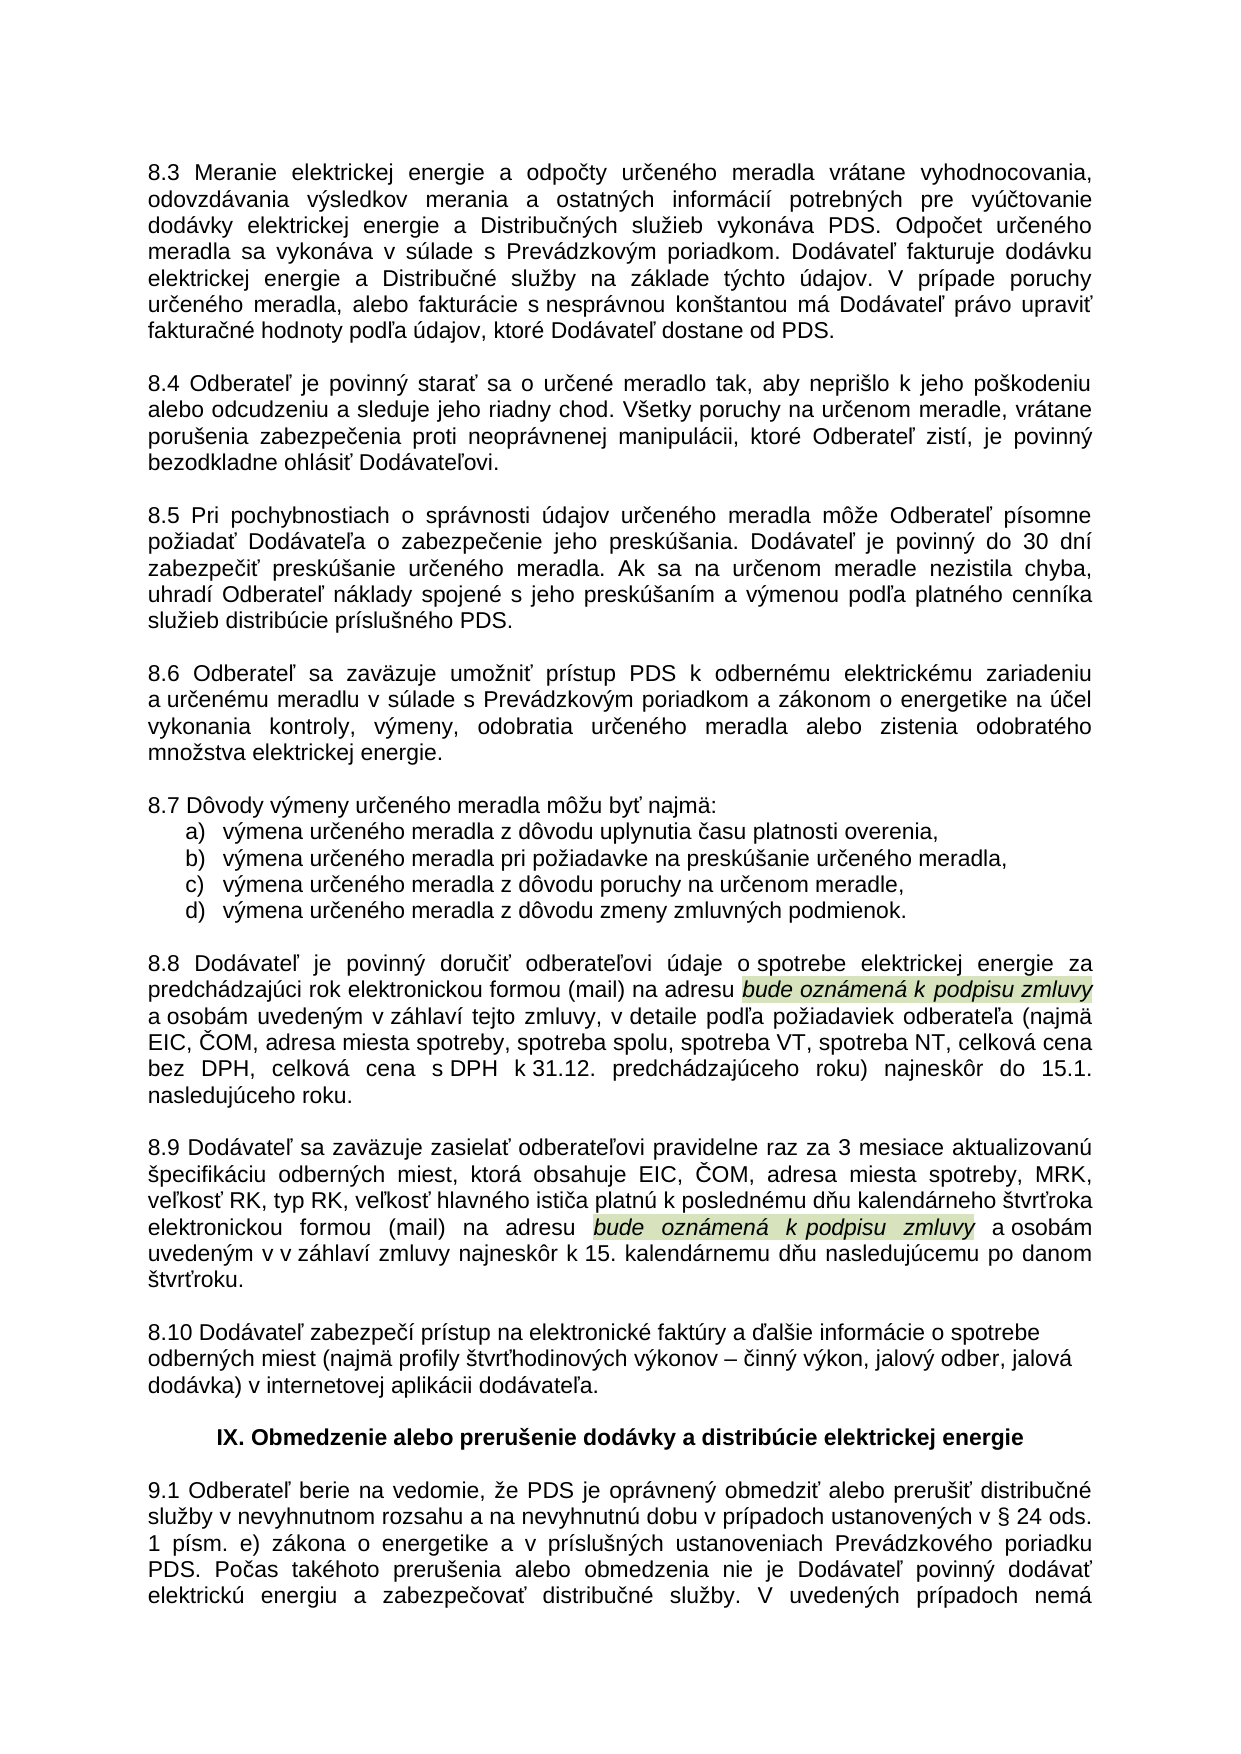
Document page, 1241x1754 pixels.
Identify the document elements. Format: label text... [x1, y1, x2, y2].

text 8.6 Odberateľ sa zaväzuje umožniť prístup PDS k odbernému elektrickému zariadeniu a určenému meradlu v súlade s Prevádzkovým poriadkom a zákonom o energetike na účel vykonania kontroly, výmeny, odobratia určeného meradla alebo zistenia odobratého množstva elektrickej energie. [148, 660, 1093, 765]
text 8.5 Pri pochybnostiach o správnosti údajov určeného meradla môže Odberateľ písomne požiadať Dodávateľa o zabezpečenie jeho preskúšania. Dodávateľ je povinný do 30 dní zabezpečiť preskúšanie určeného meradla. Ak sa na určenom meradle nezistila chyba, uhradí Odberateľ náklady spojené s jeho preskúšaním a výmenou podľa platného cenníka služieb distribúcie príslušného PDS. [148, 502, 1093, 634]
text 8.4 Odberateľ je povinný starať sa o určené meradlo tak, aby neprišlo k jeho poškodeniu alebo odcudzeniu a sleduje jeho riadny chod. Všetky poruchy na určenom meradle, vrátane porušenia zabezpečenia proti neoprávnenej manipulácii, ktoré Odberateľ zistí, je povinný bezodkladne ohlásiť Dodávateľovi. [148, 370, 1093, 476]
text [148, 1477, 1093, 1609]
text 8.9 Dodávateľ sa zaväzuje zasielať odberateľovi pravidelne raz za 3 mesiace aktualizovanú špecifikáciu odberných miest, ktorá obsahuje EIC, ČOM, adresa miesta spotreby, MRK, veľkosť RK, typ RK, veľkosť hlavného ističa platnú k poslednému dňu kalendárneho štvrťroka elektronickou formou (mail) na adresu bude oznámená k podpisu zmluvy a osobám uvedeným v v záhlaví zmluvy najneskôr k 15. kalendárnemu dňu nasledujúcemu po danom štvrťroku. [148, 1134, 1093, 1292]
list výmena určeného meradla z dôvodu zmeny zmluvných podmienok. [185, 897, 1093, 923]
text 8.8 Dodávateľ je povinný doručiť odberateľovi údaje o spotrebe elektrickej energie za predchádzajúci rok elektronickou formou (mail) na adresu bude oznámená k podpisu zmluvy a osobám uvedeným v záhlaví tejto zmluvy, v detaile podľa požiadaviek odberateľa (najmä EIC, ČOM, adresa miesta spotreby, spotreba spolu, spotreba VT, spotreba NT, celková cena bez DPH, celková cena s DPH k 31.12. predchádzajúceho roku) najneskôr do 15.1. nasledujúceho roku. [148, 950, 1093, 1108]
text IX. Obmedzenie alebo prerušenie dodávky a distribúcie elektrickej energie [148, 1424, 1093, 1451]
list výmena určeného meradla z dôvodu poruchy na určenom meradle, [185, 871, 1093, 897]
text 8.3 Meranie elektrickej energie a odpočty určeného meradla vrátane vyhodnocovania, odovzdávania výsledkov merania a ostatných informácií potrebných pre vyúčtovanie dodávky elektrickej energie a Distribučných služieb vykonáva PDS. Odpočet určeného meradla sa vykonáva v súlade s Prevádzkovým poriadkom. Dodávateľ fakturuje dodávku elektrickej energie a Distribučné služby na základe týchto údajov. V prípade poruchy určeného meradla, alebo fakturácie s nesprávnou konštantou má Dodávateľ právo upraviť fakturačné hodnoty podľa údajov, ktoré Dodávateľ dostane od PDS. [148, 159, 1093, 344]
list výmena určeného meradla z dôvodu uplynutia času platnosti overenia, [185, 818, 1093, 844]
text 8.7 Dôvody výmeny určeného meradla môžu byť najmä: [148, 792, 1093, 818]
list výmena určeného meradla pri požiadavke na preskúšanie určeného meradla, [185, 844, 1093, 871]
text 8.10 Dodávateľ zabezpečí prístup na elektronické faktúry a ďalšie informácie o spotrebe odberných miest (najmä profily štvrťhodinových výkonov – činný výkon, jalový odber, jalová dodávka) v internetovej aplikácii dodávateľa. [148, 1319, 1093, 1398]
